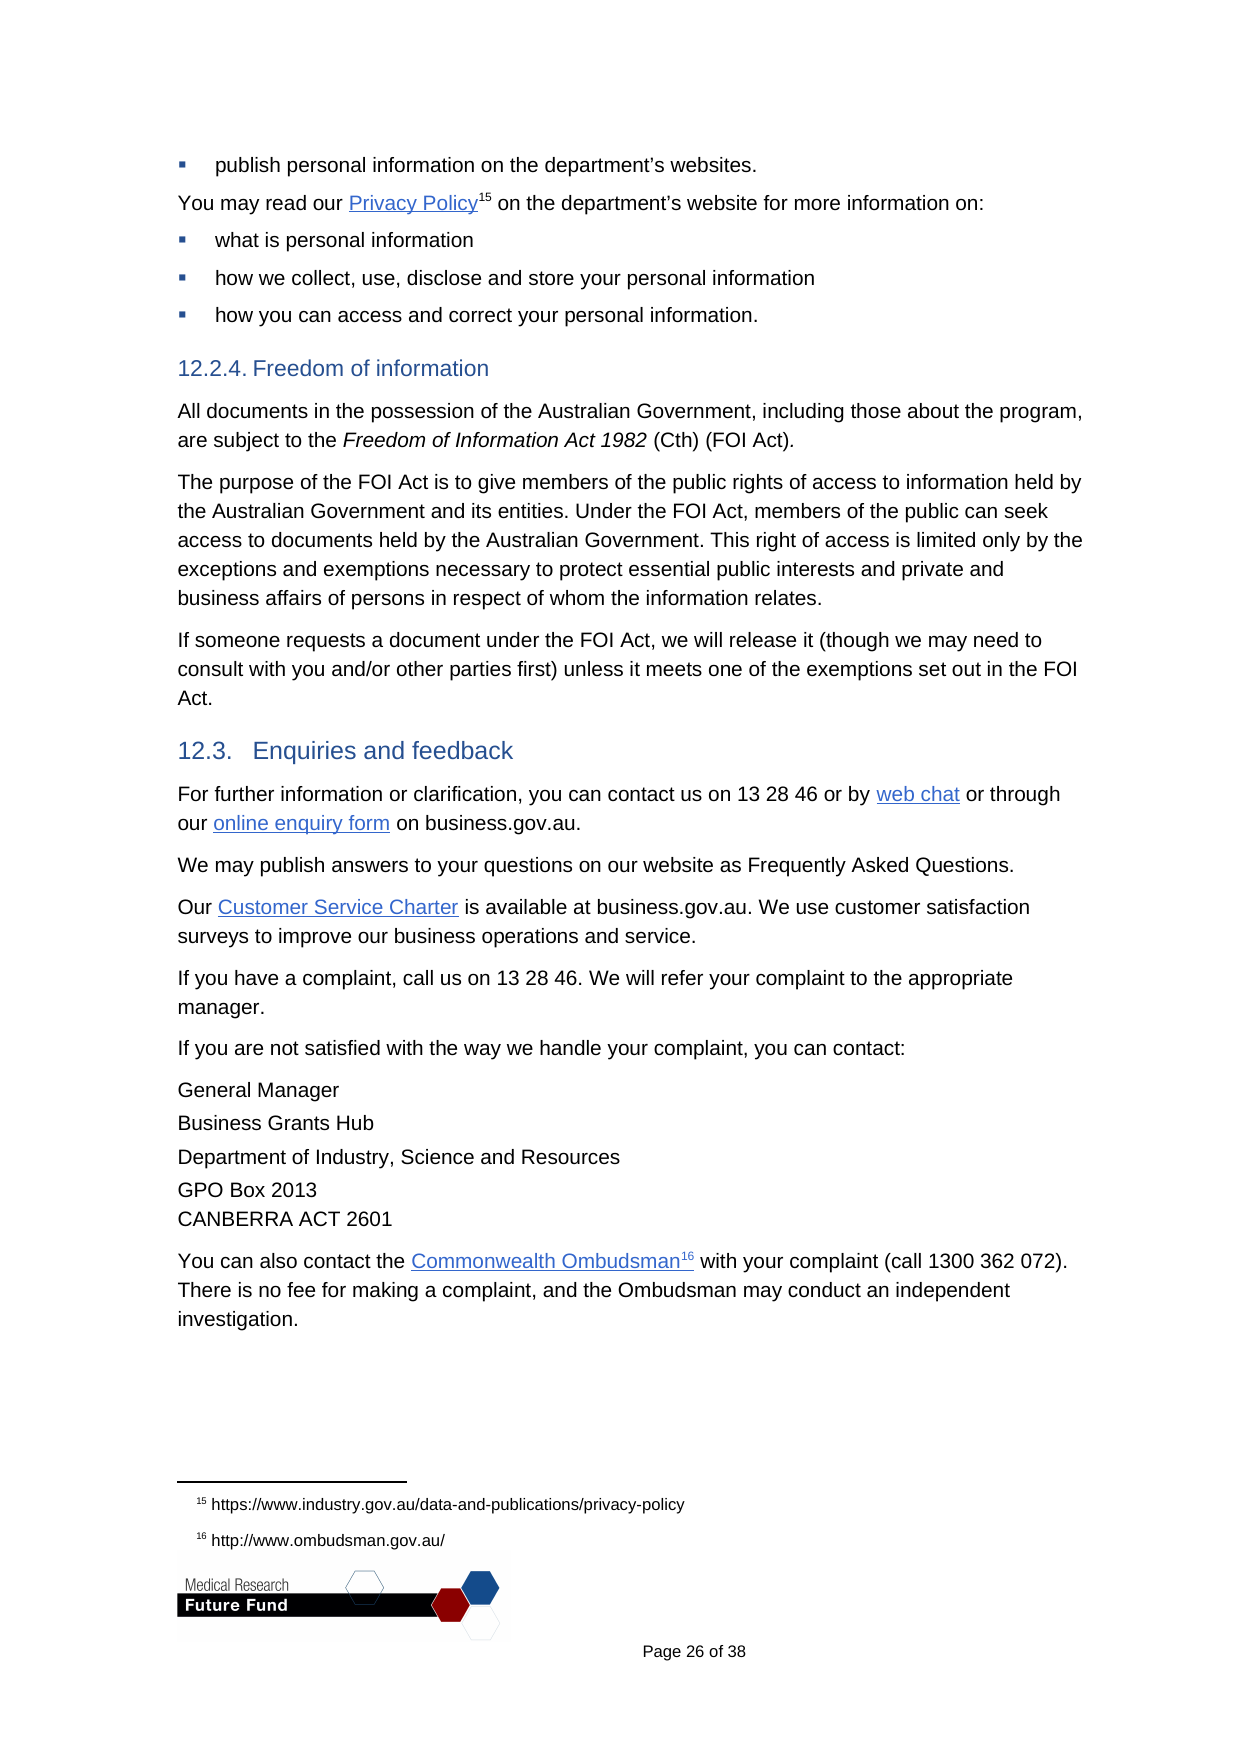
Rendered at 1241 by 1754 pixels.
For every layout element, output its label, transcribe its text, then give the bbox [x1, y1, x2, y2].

text General Manager [177, 1073, 1092, 1102]
picture [177, 1550, 511, 1642]
list publish personal information on the department’s websites. [177, 148, 1092, 177]
list how we collect, use, disclose and store your personal information [177, 260, 1092, 289]
text GPO Box 2013 CANBERRA ACT 2601 [177, 1173, 1092, 1231]
text The purpose of the FOI Act is to give members of the public rights of access to information held by the Australian Government and its entities. Under the FOI Act, members of the public can seek access to documents held by the Australian Government. This right of access is limited only by the exceptions and exemptions necessary to protect essential public interests and private and business affairs of persons in respect of whom the information relates. [177, 464, 1092, 610]
subtitle Freedom of information [177, 352, 1092, 381]
text For further information or clarification, you can contact us on 13 28 46 or by web chat or through our online enquiry form on business.gov.au. [177, 777, 1092, 835]
text If someone requests a document under the FOI Act, we will release it (though we may need to consult with you and/or other parties first) unless it meets one of the exemptions set out in the FOI Act. [177, 623, 1092, 710]
list what is personal information [177, 223, 1092, 252]
text Department of Industry, Science and Resources [177, 1139, 1092, 1168]
subtitle Enquiries and feedback [177, 735, 1092, 764]
text We may publish answers to your questions on our website as Frequently Asked Questions. [177, 848, 1092, 877]
text If you have a complaint, call us on 13 28 46. We will refer your complaint to the appropriate manager. [177, 960, 1092, 1018]
text All documents in the possession of the Australian Government, including those about the program, are subject to the Freedom of Information Act 1982 (Cth) (FOI Act). [177, 393, 1092, 452]
text You can also contact the Commonwealth Ombudsman with your complaint (call 1300 362 072). There is no fee for making a complaint, and the Ombudsman may conduct an independent investigation. [177, 1243, 1092, 1331]
text Business Grants Hub [177, 1106, 1092, 1135]
text If you are not satisfied with the way we handle your complaint, you can contact: [177, 1031, 1092, 1060]
text Our Customer Service Charter is available at business.gov.au. We use customer satisfaction surveys to improve our business operations and service. [177, 889, 1092, 948]
text You may read our Privacy Policy on the department’s website for more information on: [177, 185, 1092, 214]
list how you can access and correct your personal information. [177, 298, 1092, 327]
